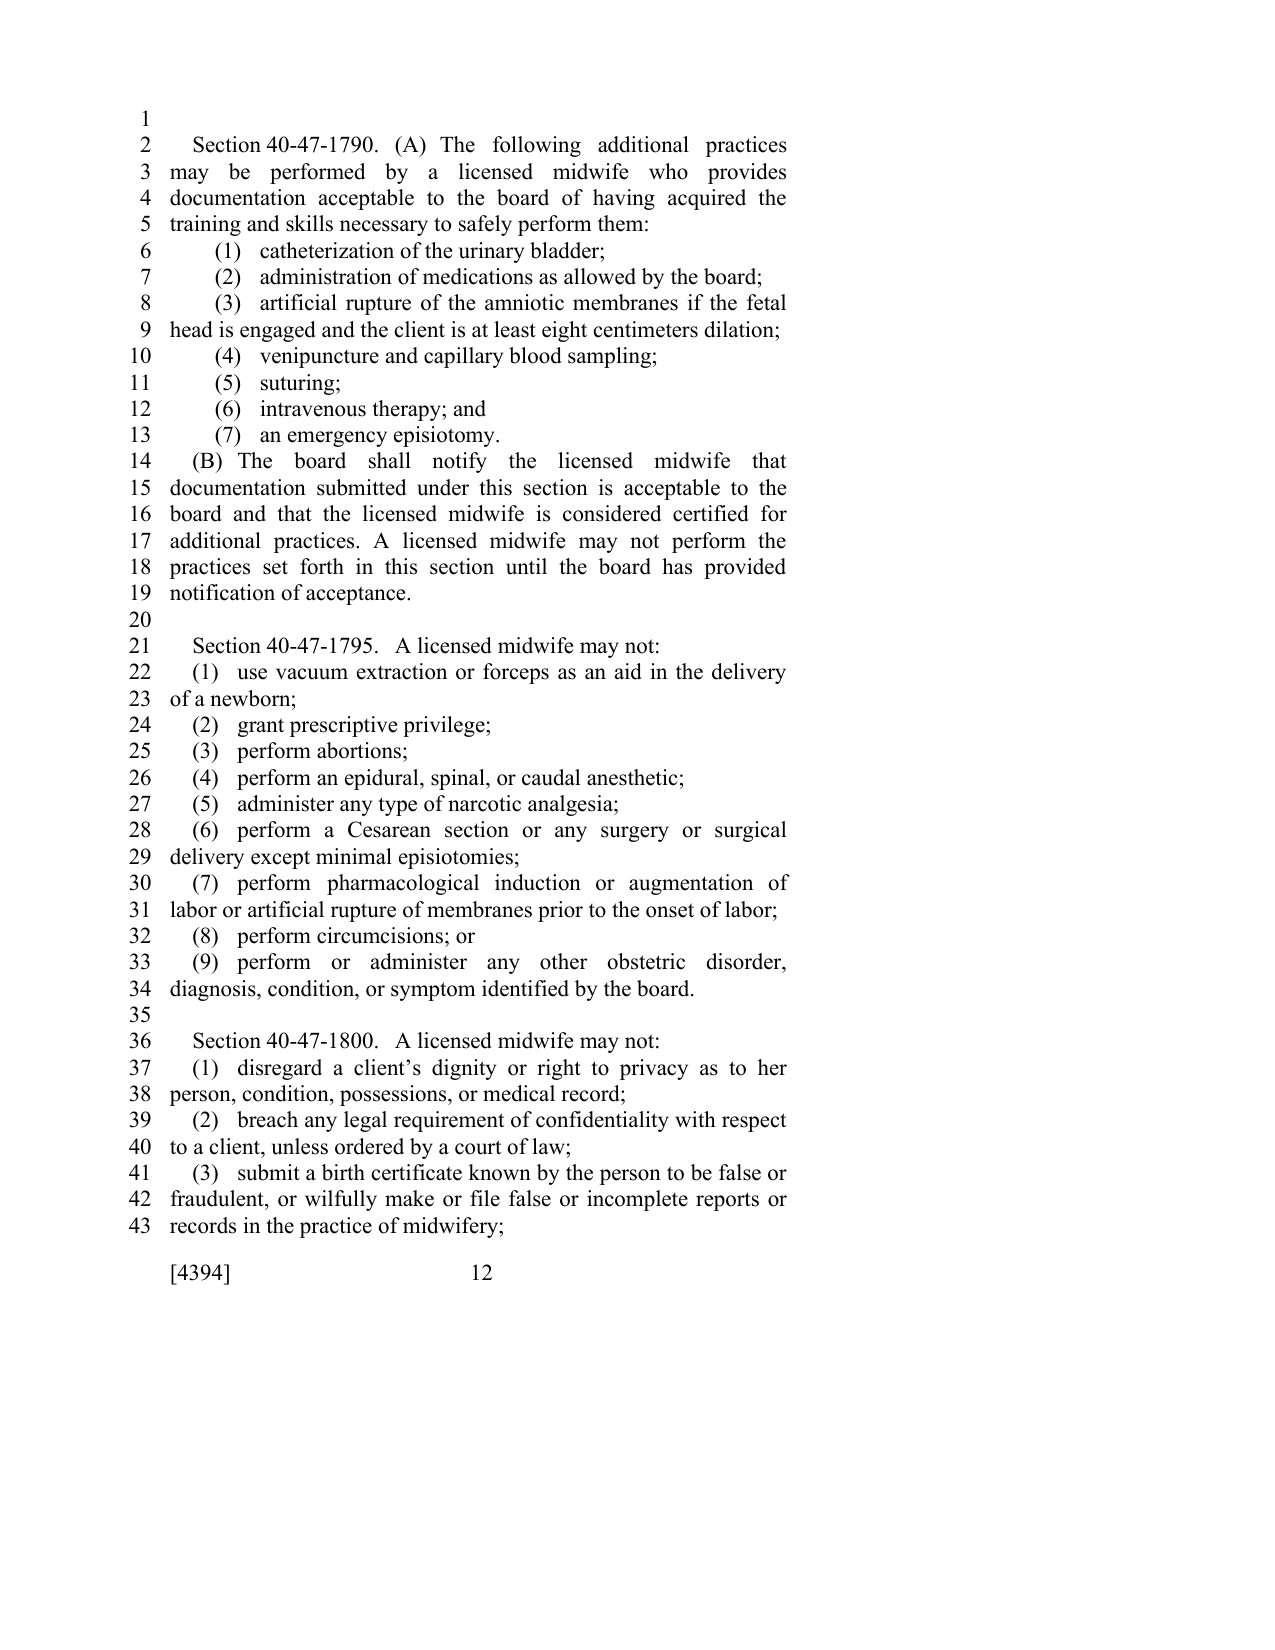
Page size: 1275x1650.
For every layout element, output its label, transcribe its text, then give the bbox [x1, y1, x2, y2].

text (2) administration of medications as allowed by the board; [169, 263, 787, 289]
text (B) The board shall notify the licensed midwife that documentation submitted under this section is acceptable to the board and that the licensed midwife is considered certified for additional practices. A licensed midwife may not perform the practices set forth in this section until the board has provided notification of acceptance. [169, 448, 787, 606]
text (5) administer any type of narcotic analgesia; [169, 790, 787, 817]
text (9) perform or administer any other obstetric disorder, diagnosis, condition, or symptom identified by the board. [169, 948, 787, 1001]
text Section 40-47-1790. (A) The following additional practices may be performed by a licensed midwife who provides documentation acceptable to the board of having acquired the training and skills necessary to safely perform them: [169, 131, 787, 237]
text (6) perform a Cesarean section or any surgery or surgical delivery except minimal episiotomies; [169, 817, 787, 869]
text (4) venipuncture and capillary blood sampling; [169, 342, 787, 368]
text (8) perform circumcisions; or [169, 922, 787, 948]
text (1) use vacuum extraction or forceps as an aid in the delivery of a newborn; [169, 658, 787, 711]
text (4) perform an epidural, spinal, or caudal anesthetic; [169, 764, 787, 790]
text (5) suturing; [169, 368, 787, 395]
text (3) submit a birth certificate known by the person to be false or fraudulent, or wilfully make or file false or incomplete reports or records in the practice of midwifery; [169, 1159, 787, 1238]
text (1) disregard a client’s dignity or right to privacy as to her person, condition, possessions, or medical record; [169, 1054, 787, 1106]
text Section 40-47-1800. A licensed midwife may not: [169, 1027, 787, 1054]
text (3) perform abortions; [169, 737, 787, 764]
text (7) perform pharmacological induction or augmentation of labor or artificial rupture of membranes prior to the onset of labor; [169, 869, 787, 922]
text (3) artificial rupture of the amniotic membranes if the fetal head is engaged and the client is at least eight centimeters dilation; [169, 289, 787, 342]
text (2) breach any legal requirement of confidentiality with respect to a client, unless ordered by a court of law; [169, 1106, 787, 1159]
text (1) catheterization of the urinary bladder; [169, 237, 787, 263]
text (6) intravenous therapy; and [169, 395, 787, 421]
text (7) an emergency episiotomy. [169, 421, 787, 448]
text (2) grant prescriptive privilege; [169, 711, 787, 737]
text Section 40-47-1795. A licensed midwife may not: [169, 632, 787, 658]
